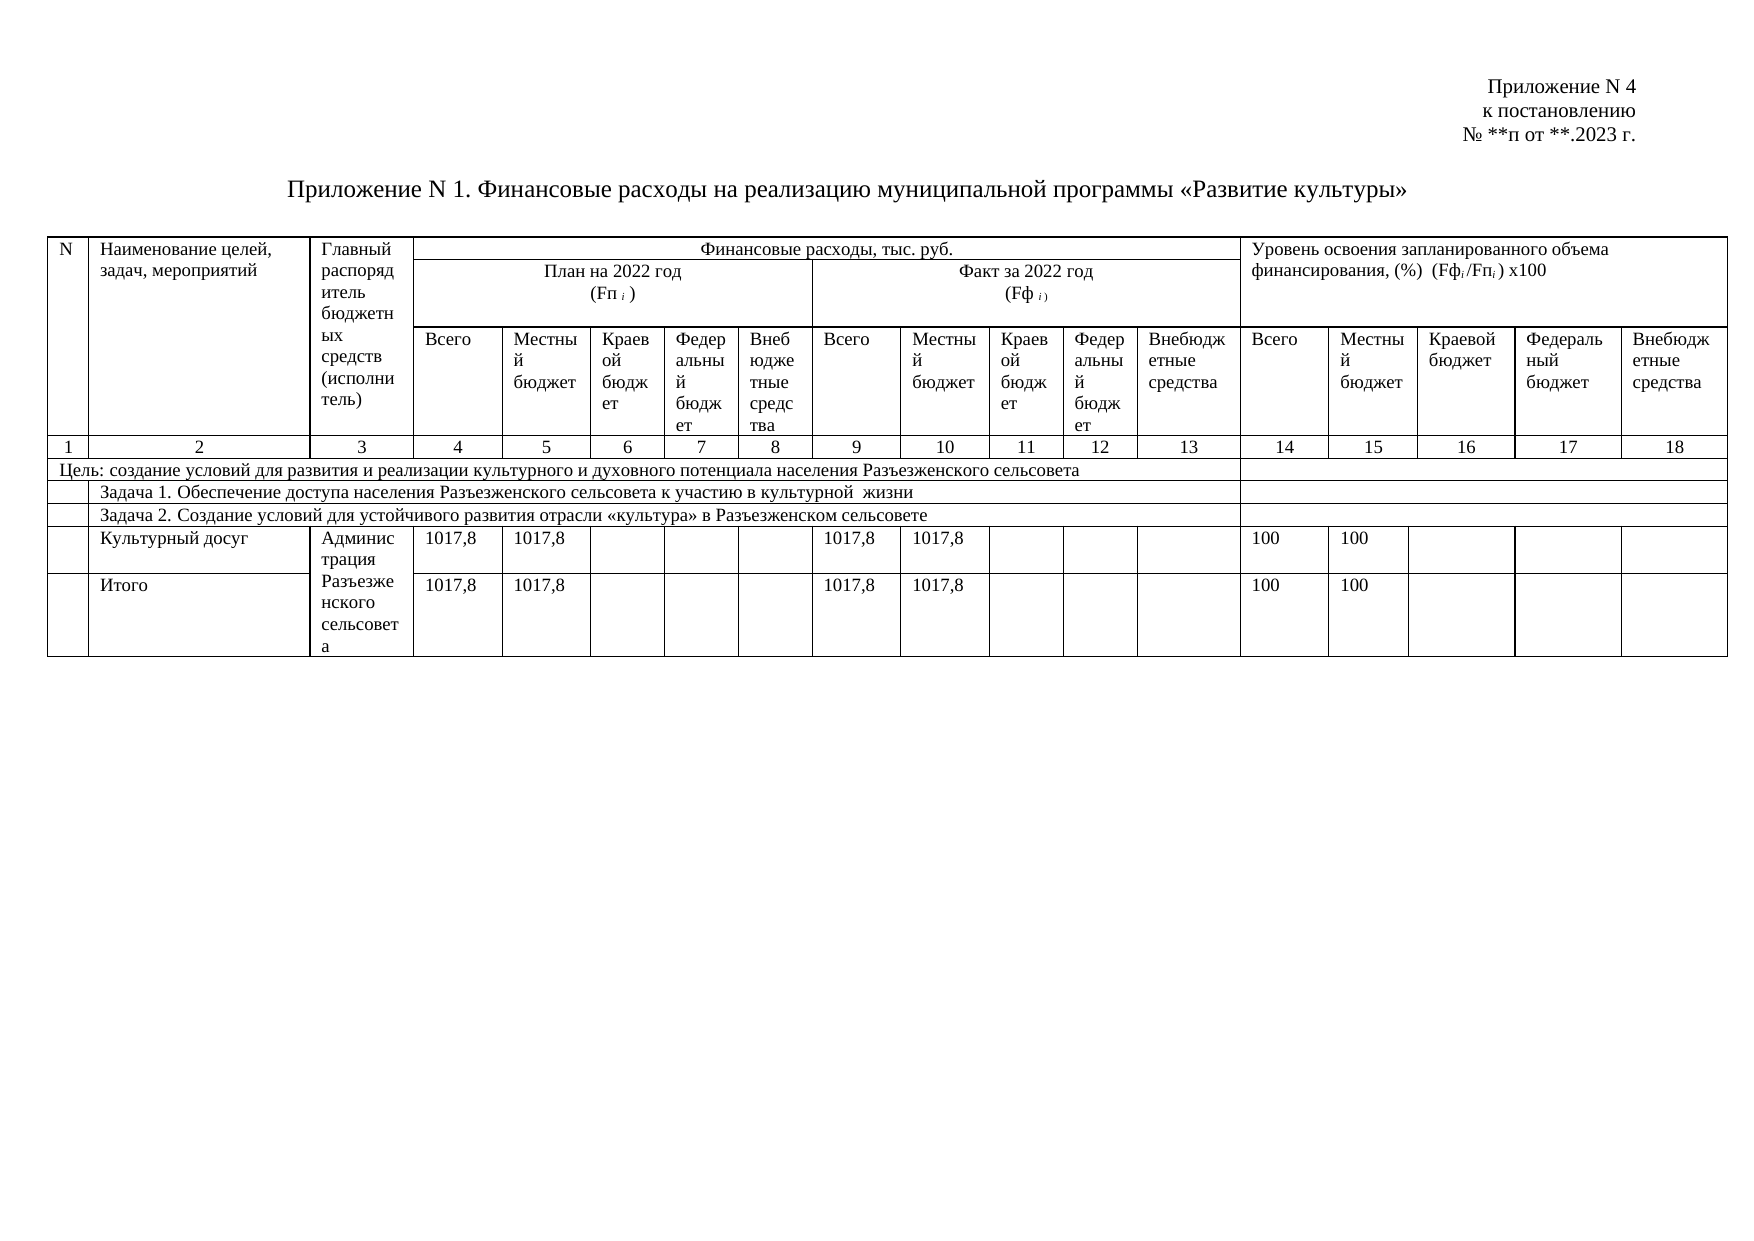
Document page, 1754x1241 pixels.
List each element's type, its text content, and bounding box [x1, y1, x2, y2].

table_cell 100 [1329, 574, 1408, 656]
table_cell Внебюджетные средства [1138, 328, 1240, 435]
table_cell 18 [1622, 436, 1727, 458]
table_cell Итого [89, 574, 309, 656]
table_cell 7 [665, 436, 738, 458]
table_cell [48, 527, 88, 573]
table_cell 16 [1418, 436, 1514, 458]
text № **п от **.2023 г. [59, 122, 1636, 146]
table_cell 17 [1516, 436, 1621, 458]
table_cell [665, 574, 738, 656]
table_cell [1241, 459, 1727, 480]
table_cell 1017,8 [414, 574, 502, 656]
table_cell 15 [1329, 436, 1417, 458]
table_cell [1064, 574, 1137, 656]
table_cell 100 [1241, 527, 1328, 573]
table_cell 8 [739, 436, 812, 458]
table_cell 3 [311, 436, 413, 458]
text Приложение N 1. Финансовые расходы на реализацию муниципальной программы «Развитие культуры» [59, 174, 1636, 203]
table_cell Краевой бюджет [591, 328, 664, 435]
table_cell [1409, 574, 1514, 656]
table_cell 10 [901, 436, 989, 458]
table_cell 1 [48, 436, 88, 458]
table_cell План на 2022 год (Fп i ) [414, 260, 812, 326]
table_cell 1017,8 [503, 527, 590, 573]
table_cell Федеральный бюджет [1064, 328, 1137, 435]
table_header Наименование целей, задач, мероприятий [89, 238, 309, 435]
table_cell [1138, 574, 1240, 656]
text Приложение N 4 [59, 74, 1636, 98]
table_cell 1017,8 [813, 527, 900, 573]
table_cell 4 [414, 436, 502, 458]
table_cell [739, 574, 812, 656]
table_cell Задача 2. Создание условий для устойчивого развития отрасли «культура» в Разъезженском сельсовете [89, 504, 1240, 526]
table_header Финансовые расходы, тыс. руб. [414, 238, 1240, 259]
table_cell 14 [1241, 436, 1328, 458]
table_header Уровень освоения запланированного объема финансирования, (%) (Fфi /Fпi ) х100 [1241, 238, 1727, 326]
table_cell [1138, 527, 1240, 573]
table_cell Федеральный бюджет [1516, 328, 1621, 435]
table_cell 6 [591, 436, 664, 458]
table_cell [48, 504, 88, 526]
table_cell [1622, 574, 1727, 656]
table_cell 1017,8 [813, 574, 900, 656]
table_cell Задача 1. Обеспечение доступа населения Разъезженского сельсовета к участию в культурной жизни [89, 481, 1240, 503]
table_cell 12 [1064, 436, 1137, 458]
table_cell Внебюджетные средства [739, 328, 812, 435]
table_cell Местный бюджет [1329, 328, 1417, 435]
table_cell Всего [414, 328, 502, 435]
table_cell [990, 527, 1063, 573]
table_cell Местный бюджет [503, 328, 590, 435]
text к постановлению [59, 98, 1636, 122]
table_cell 9 [813, 436, 900, 458]
table_cell Факт за 2022 год (Fф i ) [813, 260, 1240, 326]
table_cell 13 [1138, 436, 1240, 458]
table_cell [990, 574, 1063, 656]
table_cell Администрация Разъезженского сельсовета [311, 527, 413, 656]
table_cell 1017,8 [414, 527, 502, 573]
table_cell 11 [990, 436, 1063, 458]
table_cell [1516, 527, 1621, 573]
table_cell Цель: создание условий для развития и реализации культурного и духовного потенциала населения Разъезженского сельсовета [48, 459, 1240, 480]
table_cell 2 [89, 436, 309, 458]
table_cell Федеральный бюджет [665, 328, 738, 435]
table_cell [1409, 527, 1514, 573]
table_cell Краевой бюджет [990, 328, 1063, 435]
table_cell [1064, 527, 1137, 573]
table_cell 1017,8 [503, 574, 590, 656]
table_cell Внебюджетные средства [1622, 328, 1727, 435]
table_cell [665, 527, 738, 573]
table_cell [1241, 504, 1727, 526]
table_cell 100 [1329, 527, 1408, 573]
table_cell [1241, 481, 1727, 503]
table_cell 5 [503, 436, 590, 458]
table_cell [591, 574, 664, 656]
table_cell Краевой бюджет [1418, 328, 1514, 435]
table_cell Культурный досуг [89, 527, 309, 573]
table_cell 1017,8 [901, 574, 989, 656]
table_cell [739, 527, 812, 573]
table_cell 1017,8 [901, 527, 989, 573]
table_header N [48, 238, 88, 435]
table_cell Всего [813, 328, 900, 435]
table_cell [1516, 574, 1621, 656]
table_cell [48, 574, 88, 656]
table_cell Местный бюджет [901, 328, 989, 435]
table_cell 100 [1241, 574, 1328, 656]
table_cell [1622, 527, 1727, 573]
table_header Главный распорядитель бюджетных средств (исполнитель) [311, 238, 413, 435]
table_cell [48, 481, 88, 503]
table_cell [591, 527, 664, 573]
table_cell Всего [1241, 328, 1328, 435]
